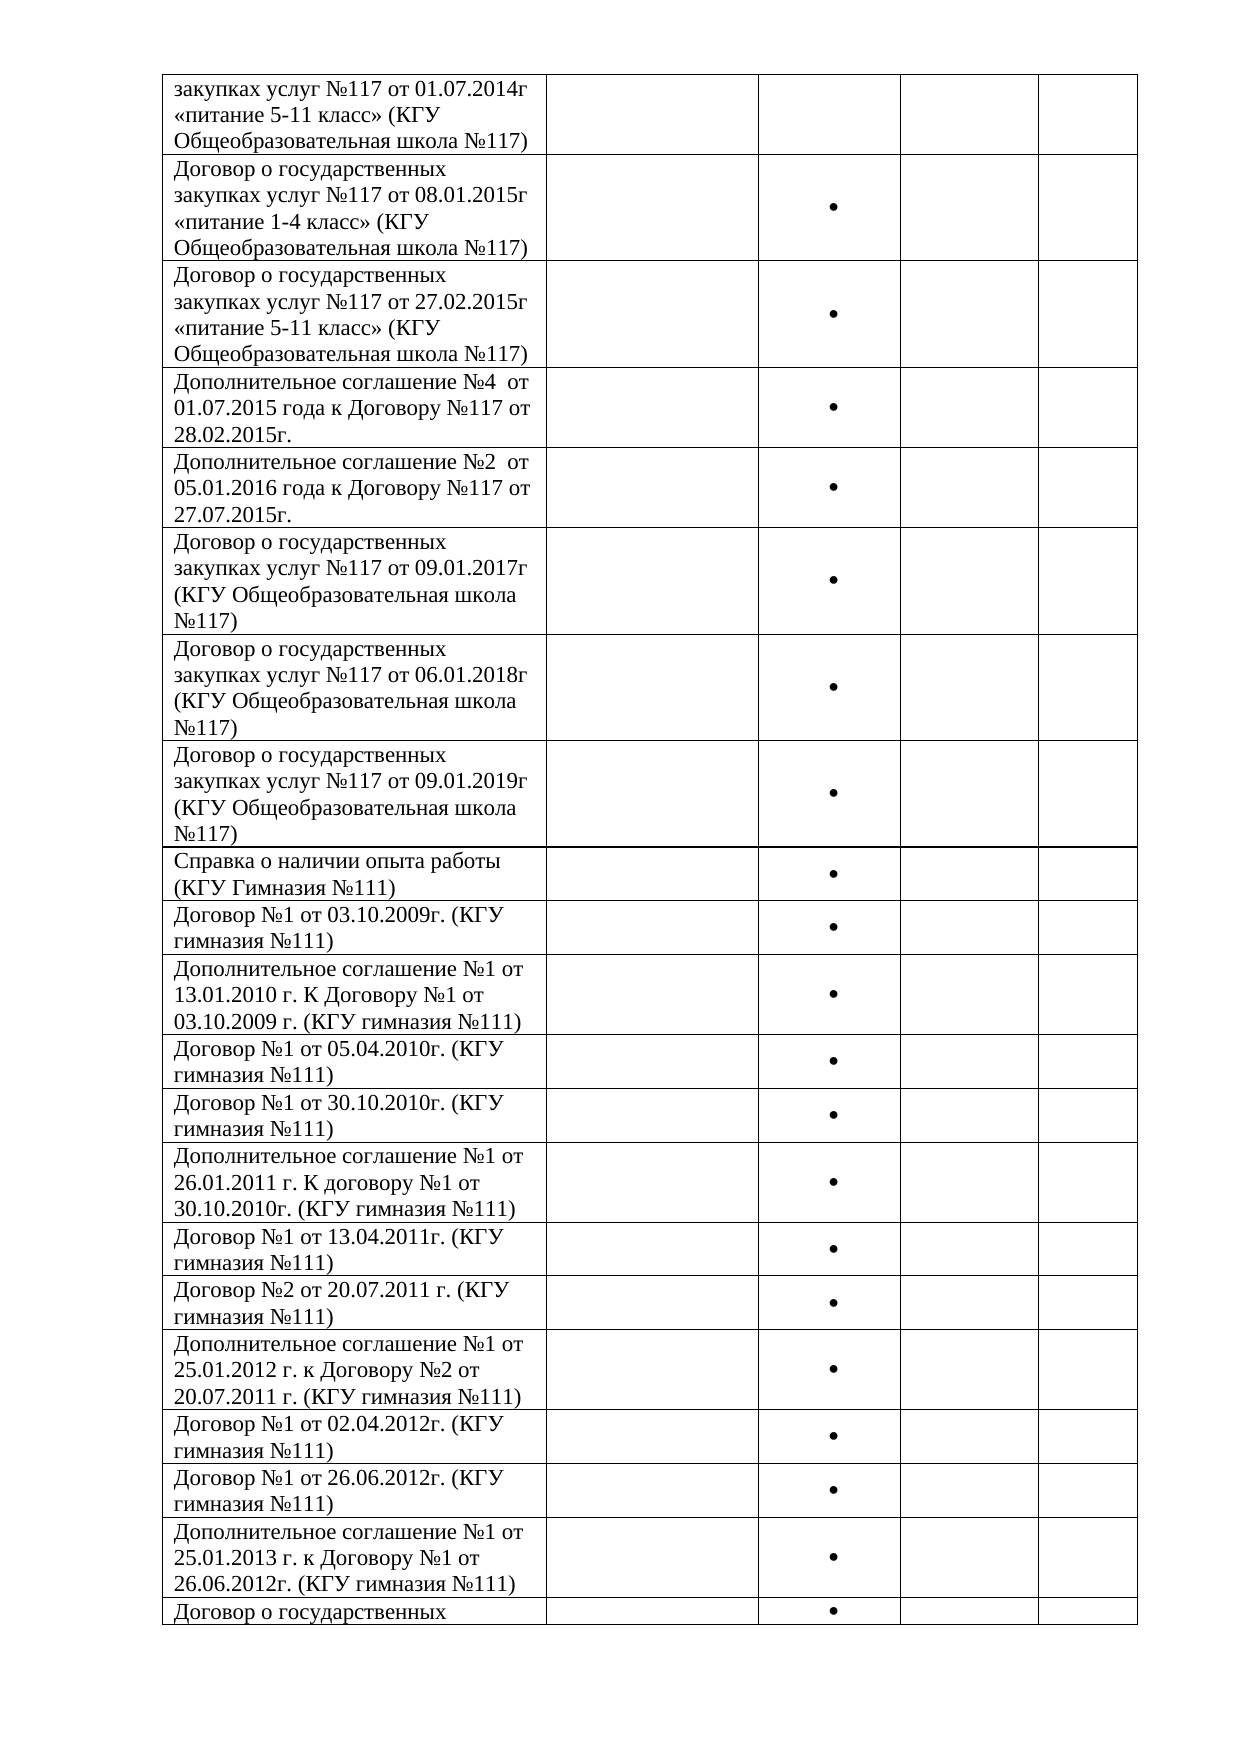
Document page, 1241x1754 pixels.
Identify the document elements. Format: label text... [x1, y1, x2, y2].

table_cell [547, 75, 758, 154]
table_cell Дополнительное соглашение №1 от 25.01.2012 г. к Договору №2 от 20.07.2011 г. (КГУ гимназия №111) [163, 1330, 546, 1409]
table_cell [901, 261, 1038, 367]
table_cell [1039, 1518, 1137, 1597]
table_cell [759, 528, 900, 633]
table_cell Договор №1 от 26.06.2012г. (КГУ гимназия №111) [163, 1464, 546, 1517]
table_cell [901, 1330, 1038, 1409]
table_cell Договор о государственных закупках услуг №117 от 09.01.2019г (КГУ Общеобразовательная школа №117) [163, 741, 546, 846]
table_cell [759, 368, 900, 447]
table_cell Справка о наличии опыта работы (КГУ Гимназия №111) [163, 848, 546, 900]
table_cell Договор о государственных закупках услуг №117 от 27.02.2015г «питание 5-11 класс» (КГУ Общеобразовательная школа №117) [163, 261, 546, 367]
table_cell [547, 848, 758, 900]
table_cell [901, 1035, 1038, 1088]
table_cell Договор №1 от 03.10.2009г. (КГУ гимназия №111) [163, 901, 546, 954]
table_cell [901, 368, 1038, 447]
table_cell [901, 1518, 1038, 1597]
table_cell [901, 1410, 1038, 1463]
table_cell [759, 1598, 900, 1624]
table_cell [547, 1464, 758, 1517]
table_cell [759, 1089, 900, 1142]
table_cell [1039, 1330, 1137, 1409]
table_cell [759, 635, 900, 740]
table_cell [901, 528, 1038, 633]
table_cell [1039, 1276, 1137, 1329]
table_cell Договор о государственных закупках услуг №117 от 09.01.2017г (КГУ Общеобразовательная школа №117) [163, 528, 546, 633]
table_cell [1039, 1223, 1137, 1275]
table_cell [1039, 1035, 1137, 1088]
table_cell [547, 741, 758, 846]
table_cell [901, 901, 1038, 954]
table_cell [1039, 155, 1137, 260]
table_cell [163, 1598, 546, 1624]
table_cell [1039, 741, 1137, 846]
table_cell [1039, 848, 1137, 900]
table_cell [547, 955, 758, 1034]
table_cell [547, 1143, 758, 1222]
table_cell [163, 75, 546, 154]
table_cell Договор №1 от 02.04.2012г. (КГУ гимназия №111) [163, 1410, 546, 1463]
table_cell [547, 1089, 758, 1142]
table_cell Договор о государственных закупках услуг №117 от 06.01.2018г (КГУ Общеобразовательная школа №117) [163, 635, 546, 740]
table_cell [547, 1330, 758, 1409]
table_cell [901, 741, 1038, 846]
table_cell [759, 1410, 900, 1463]
table_cell Дополнительное соглашение №1 от 13.01.2010 г. К Договору №1 от 03.10.2009 г. (КГУ гимназия №111) [163, 955, 546, 1034]
table_cell [547, 368, 758, 447]
table_cell [759, 1518, 900, 1597]
table_cell [901, 155, 1038, 260]
table_cell [1039, 635, 1137, 740]
table_cell [1039, 955, 1137, 1034]
table_cell Дополнительное соглашение №1 от 26.01.2011 г. К договору №1 от 30.10.2010г. (КГУ гимназия №111) [163, 1143, 546, 1222]
table_cell [1039, 368, 1137, 447]
table_cell [901, 1089, 1038, 1142]
table_cell [547, 1035, 758, 1088]
table_cell Договор №1 от 05.04.2010г. (КГУ гимназия №111) [163, 1035, 546, 1088]
table_cell [901, 448, 1038, 527]
table_cell [759, 955, 900, 1034]
table_cell [1039, 901, 1137, 954]
table_cell [1039, 1143, 1137, 1222]
table_cell [901, 635, 1038, 740]
table_cell [901, 75, 1038, 154]
table_cell [901, 955, 1038, 1034]
table_cell [1039, 1410, 1137, 1463]
table_cell [1039, 1598, 1137, 1624]
table_cell Дополнительное соглашение №1 от 25.01.2013 г. к Договору №1 от 26.06.2012г. (КГУ гимназия №111) [163, 1518, 546, 1597]
table_cell [759, 75, 900, 154]
table_cell [1039, 528, 1137, 633]
table_cell [901, 1464, 1038, 1517]
table_cell [1039, 75, 1137, 154]
table_cell [1039, 1464, 1137, 1517]
table_cell [547, 1223, 758, 1275]
table_cell [547, 1598, 758, 1624]
table_cell [759, 901, 900, 954]
table_cell [1039, 261, 1137, 367]
table_cell Договор о государственных закупках услуг №117 от 08.01.2015г «питание 1-4 класс» (КГУ Общеобразовательная школа №117) [163, 155, 546, 260]
table_cell [759, 1035, 900, 1088]
table_cell [547, 1410, 758, 1463]
table_cell [547, 448, 758, 527]
table_cell [901, 1223, 1038, 1275]
table_cell [547, 1518, 758, 1597]
table_cell [901, 1598, 1038, 1624]
table_cell [759, 261, 900, 367]
table_cell [547, 528, 758, 633]
table_cell Договор №1 от 30.10.2010г. (КГУ гимназия №111) [163, 1089, 546, 1142]
table_cell [759, 1464, 900, 1517]
table_cell [759, 448, 900, 527]
table_cell [759, 1276, 900, 1329]
table_cell [901, 848, 1038, 900]
table_cell [759, 741, 900, 846]
table_cell [901, 1143, 1038, 1222]
table_cell [759, 1223, 900, 1275]
table_cell [547, 261, 758, 367]
table_cell [547, 155, 758, 260]
table_cell [759, 848, 900, 900]
table_cell [759, 1143, 900, 1222]
table_cell [1039, 448, 1137, 527]
table_cell [901, 1276, 1038, 1329]
table_cell [547, 1276, 758, 1329]
table_cell Договор №1 от 13.04.2011г. (КГУ гимназия №111) [163, 1223, 546, 1275]
table_cell Дополнительное соглашение №4 от 01.07.2015 года к Договору №117 от 28.02.2015г. [163, 368, 546, 447]
table_cell [759, 155, 900, 260]
table_cell [759, 1330, 900, 1409]
table_cell [547, 901, 758, 954]
table_cell Дополнительное соглашение №2 от 05.01.2016 года к Договору №117 от 27.07.2015г. [163, 448, 546, 527]
table_cell [547, 635, 758, 740]
table_cell [1039, 1089, 1137, 1142]
table_cell Договор №2 от 20.07.2011 г. (КГУ гимназия №111) [163, 1276, 546, 1329]
